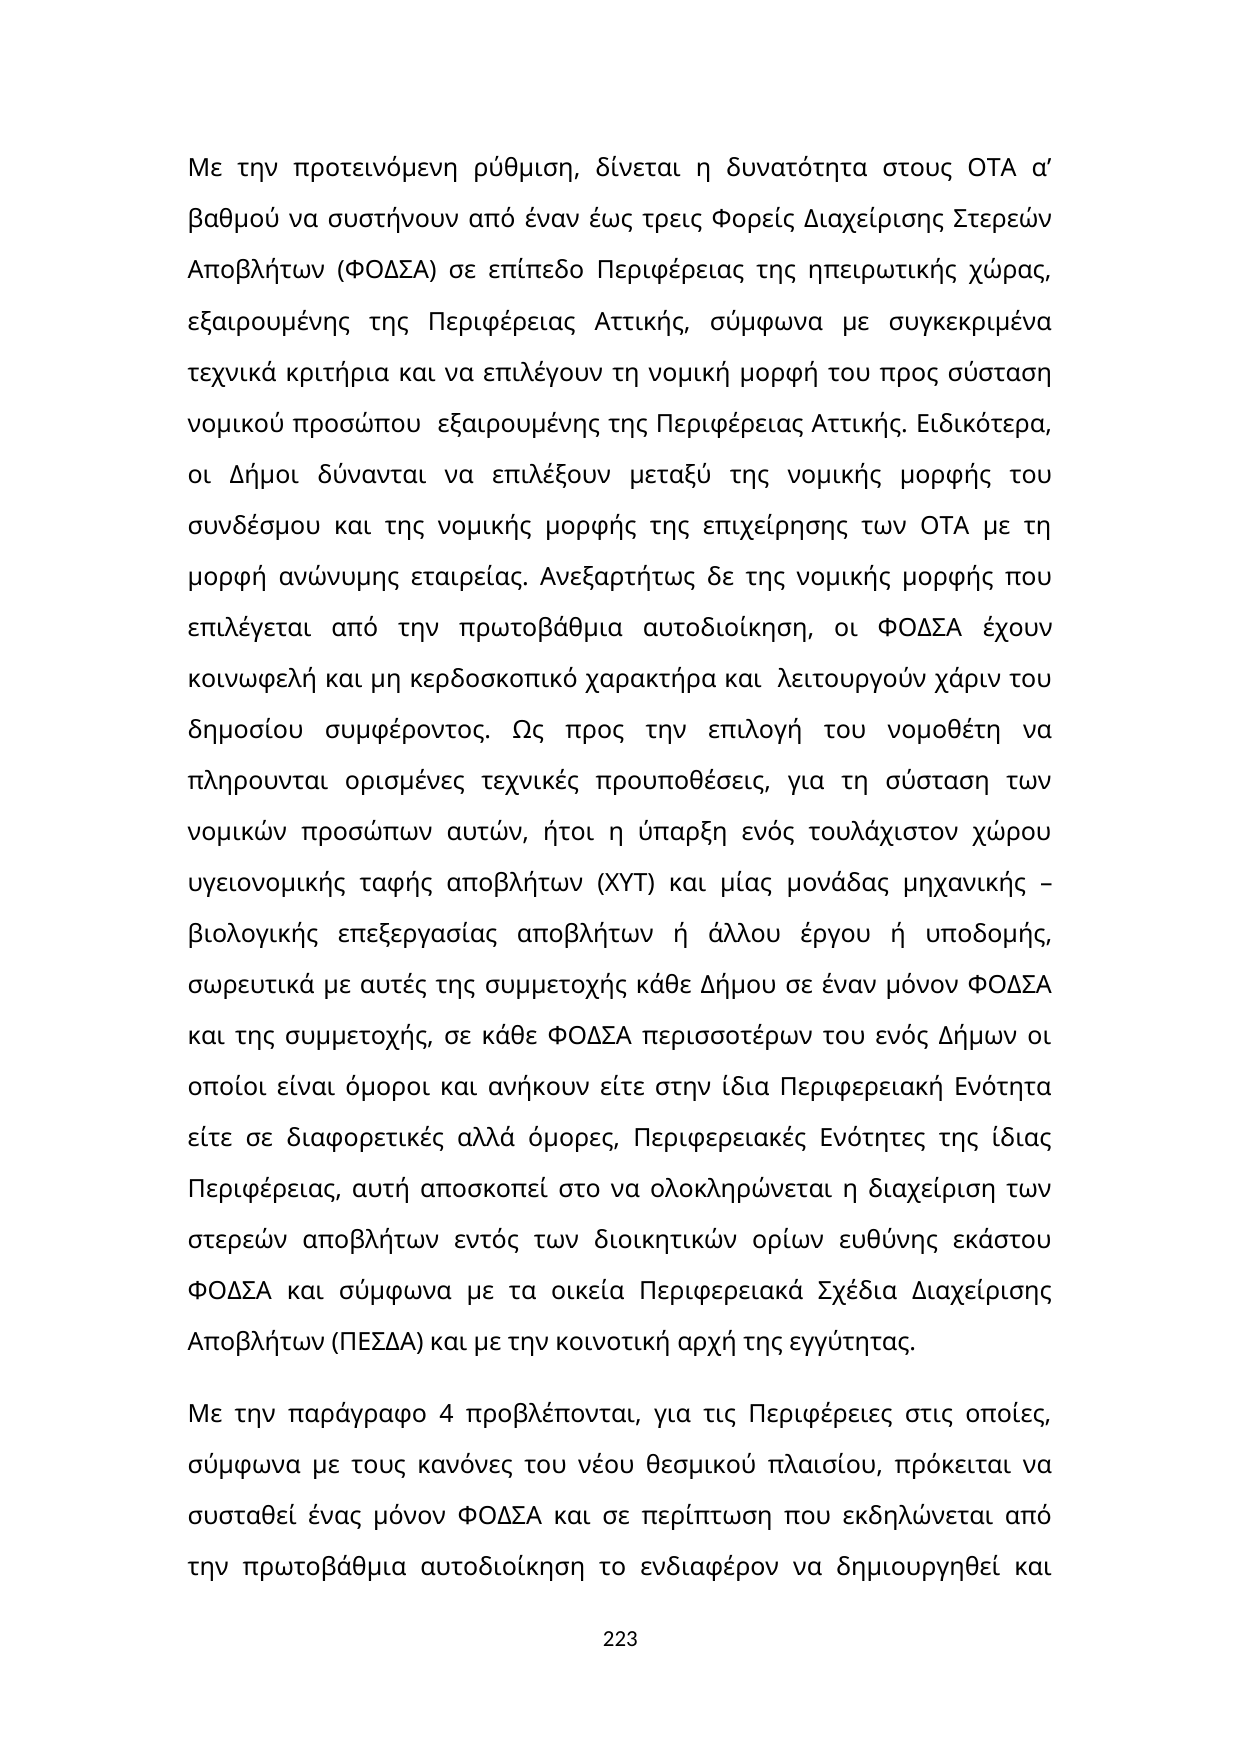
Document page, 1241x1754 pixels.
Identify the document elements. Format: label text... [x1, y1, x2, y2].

text Με την προτεινόμενη ρύθμιση, δίνεται η δυνατότητα στους ΟΤΑ α’ βαθμού να συστήνουν από έναν έως τρεις Φορείς Διαχείρισης Στερεών Αποβλήτων (ΦΟΔΣΑ) σε επίπεδο Περιφέρειας της ηπειρωτικής χώρας, εξαιρουμένης της Περιφέρειας Αττικής, σύμφωνα με συγκεκριμένα τεχνικά κριτήρια και να επιλέγουν τη νομική μορφή του προς σύσταση νομικού προσώπου εξαιρουμένης της Περιφέρειας Αττικής. Ειδικότερα, οι Δήμοι δύνανται να επιλέξουν μεταξύ της νομικής μορφής του συνδέσμου και της νομικής μορφής της επιχείρησης των ΟΤΑ με τη μορφή ανώνυμης εταιρείας. Ανεξαρτήτως δε της νομικής μορφής που επιλέγεται από την πρωτοβάθμια αυτοδιοίκηση, οι ΦΟΔΣΑ έχουν κοινωφελή και μη κερδοσκοπικό χαρακτήρα και λειτουργούν χάριν του δημοσίου συμφέροντος. Ως προς την επιλογή του νομοθέτη να πληρουνται ορισμένες τεχνικές προυποθέσεις, για τη σύσταση των νομικών προσώπων αυτών, ήτοι η ύπαρξη ενός τουλάχιστον χώρου υγειονομικής ταφής αποβλήτων (ΧΥΤ) και μίας μονάδας μηχανικής – βιολογικής επεξεργασίας αποβλήτων ή άλλου έργου ή υποδομής, σωρευτικά με αυτές της συμμετοχής κάθε Δήμου σε έναν μόνον ΦΟΔΣΑ και της συμμετοχής, σε κάθε ΦΟΔΣΑ περισσοτέρων του ενός Δήμων οι οποίοι είναι όμοροι και ανήκουν είτε στην ίδια Περιφερειακή Ενότητα είτε σε διαφορετικές αλλά όμορες, Περιφερειακές Ενότητες της ίδιας Περιφέρειας, αυτή αποσκοπεί στο να ολοκληρώνεται η διαχείριση των στερεών αποβλήτων εντός των διοικητικών ορίων ευθύνης εκάστου ΦΟΔΣΑ και σύμφωνα με τα οικεία Περιφερειακά Σχέδια Διαχείρισης Αποβλήτων (ΠΕΣΔΑ) και με την κοινοτική αρχή της εγγύτητας. [187, 150, 1053, 1358]
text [187, 1396, 1053, 1583]
